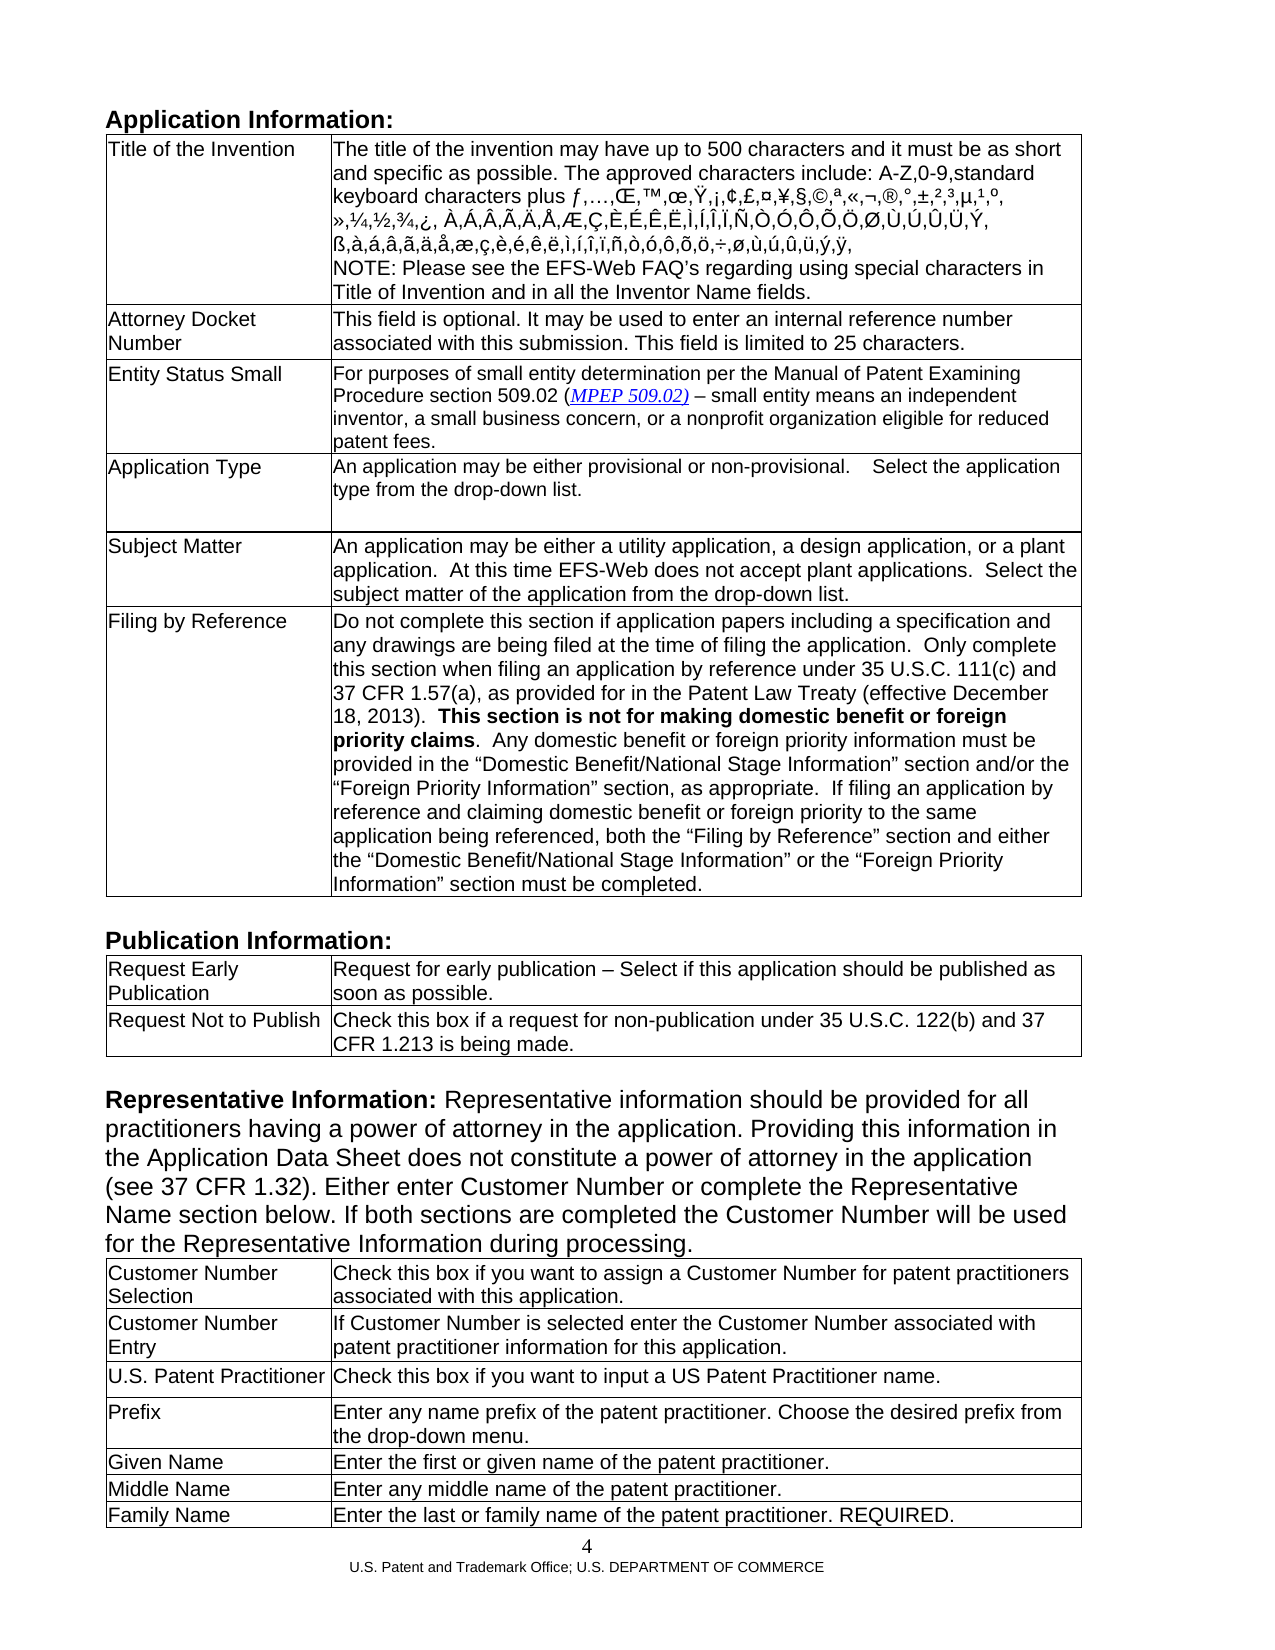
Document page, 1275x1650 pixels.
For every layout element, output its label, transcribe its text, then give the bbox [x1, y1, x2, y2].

table_cell This field is optional. It may be used to enter an internal reference number associated with this submission. This field is limited to 25 characters. [332, 305, 1081, 359]
table_cell Attorney Docket Number [107, 305, 331, 359]
table_cell Given Name [107, 1449, 331, 1474]
table_cell Do not complete this section if application papers including a specification and any drawings are being filed at the time of filing the application. Only complete this section when filing an application by reference under 35 U.S.C. 111(c) and 37 CFR 1.57(a), as provided for in the Patent Law Treaty (effective December 18, 2013). This section is not for making domestic benefit or foreign priority claims. Any domestic benefit or foreign priority information must be provided in the “Domestic Benefit/National Stage Information” section and/or the “Foreign Priority Information” section, as appropriate. If filing an application by reference and claiming domestic benefit or foreign priority to the same application being referenced, both the “Filing by Reference” section and either the “Domestic Benefit/National Stage Information” or the “Foreign Priority Information” section must be completed. [332, 607, 1081, 896]
table_cell Enter the first or given name of the patent practitioner. [332, 1449, 1081, 1474]
table_cell Subject Matter [107, 533, 331, 606]
table_header Customer Number Selection [107, 1259, 331, 1308]
table_cell Middle Name [107, 1475, 331, 1501]
table_cell If Customer Number is selected enter the Customer Number associated with patent practitioner information for this application. [332, 1309, 1081, 1361]
text Representative Information: Representative information should be provided for all practitioners having a power of attorney in the application. Providing this information in the Application Data Sheet does not constitute a power of attorney in the application (see 37 CFR 1.32). Either enter Customer Number or complete the Representative Name section below. If both sections are completed the Customer Number will be used for the Representative Information during processing. [105, 1085, 1069, 1258]
table_cell Enter any middle name of the patent practitioner. [332, 1475, 1081, 1501]
table_cell Enter any name prefix of the patent practitioner. Choose the desired prefix from the drop-down menu. [332, 1398, 1081, 1448]
table_cell Request Not to Publish [107, 1006, 331, 1056]
table_cell An application may be either provisional or non-provisional. Select the application type from the drop-down list. [332, 454, 1081, 531]
text Application Information: [105, 105, 1069, 134]
table_cell Application Type [107, 454, 331, 531]
table_cell Entity Status Small [107, 360, 331, 452]
table_header Request Early Publication [107, 956, 331, 1005]
table_cell Check this box if you want to input a US Patent Practitioner name. [332, 1362, 1081, 1397]
table_cell Enter the last or family name of the patent practitioner. REQUIRED. [332, 1502, 1081, 1527]
table_cell For purposes of small entity determination per the Manual of Patent Examining Procedure section 509.02 (MPEP 509.02) – small entity means an independent inventor, a small business concern, or a nonprofit organization eligible for reduced patent fees. [332, 360, 1081, 452]
table_header Check this box if you want to assign a Customer Number for patent practitioners associated with this application. [332, 1259, 1081, 1308]
table_header The title of the invention may have up to 500 characters and it must be as short and specific as possible. The approved characters include: A-Z,0-9,standard keyboard characters plus ƒ,…,Œ,™,œ,Ÿ,¡,¢,£,¤,¥,§,©,ª,«,¬,®,°,±,²,³,µ,¹,º, »,¼,½,¾,¿, À,Á,Â,Ã,Ä,Å,Æ,Ç,È,É,Ê,Ë,Ì,Í,Î,Ï,Ñ,Ò,Ó,Ô,Õ,Ö,Ø,Ù,Ú,Û,Ü,Ý, ß,à,á,â,ã,ä,å,æ,ç,è,é,ê,ë,ì,í,î,ï,ñ,ò,ó,ô,õ,ö,÷,ø,ù,ú,û,ü,ý,ÿ, NOTE: Please see the EFS-Web FAQ’s regarding using special characters in Title of Invention and in all the Inventor Name fields. [332, 135, 1081, 304]
table_cell Check this box if a request for non-publication under 35 U.S.C. 122(b) and 37 CFR 1.213 is being made. [332, 1006, 1081, 1056]
table_cell Filing by Reference [107, 607, 331, 896]
table_cell An application may be either a utility application, a design application, or a plant application. At this time EFS-Web does not accept plant applications. Select the subject matter of the application from the drop-down list. [332, 533, 1081, 606]
table_cell Prefix [107, 1398, 331, 1448]
text Publication Information: [105, 926, 1069, 954]
table_cell Customer Number Entry [107, 1309, 331, 1361]
table_header Title of the Invention [107, 135, 331, 304]
table_cell U.S. Patent Practitioner [107, 1362, 331, 1397]
table_header Request for early publication – Select if this application should be published as soon as possible. [332, 956, 1081, 1005]
table_cell Family Name [107, 1502, 331, 1527]
